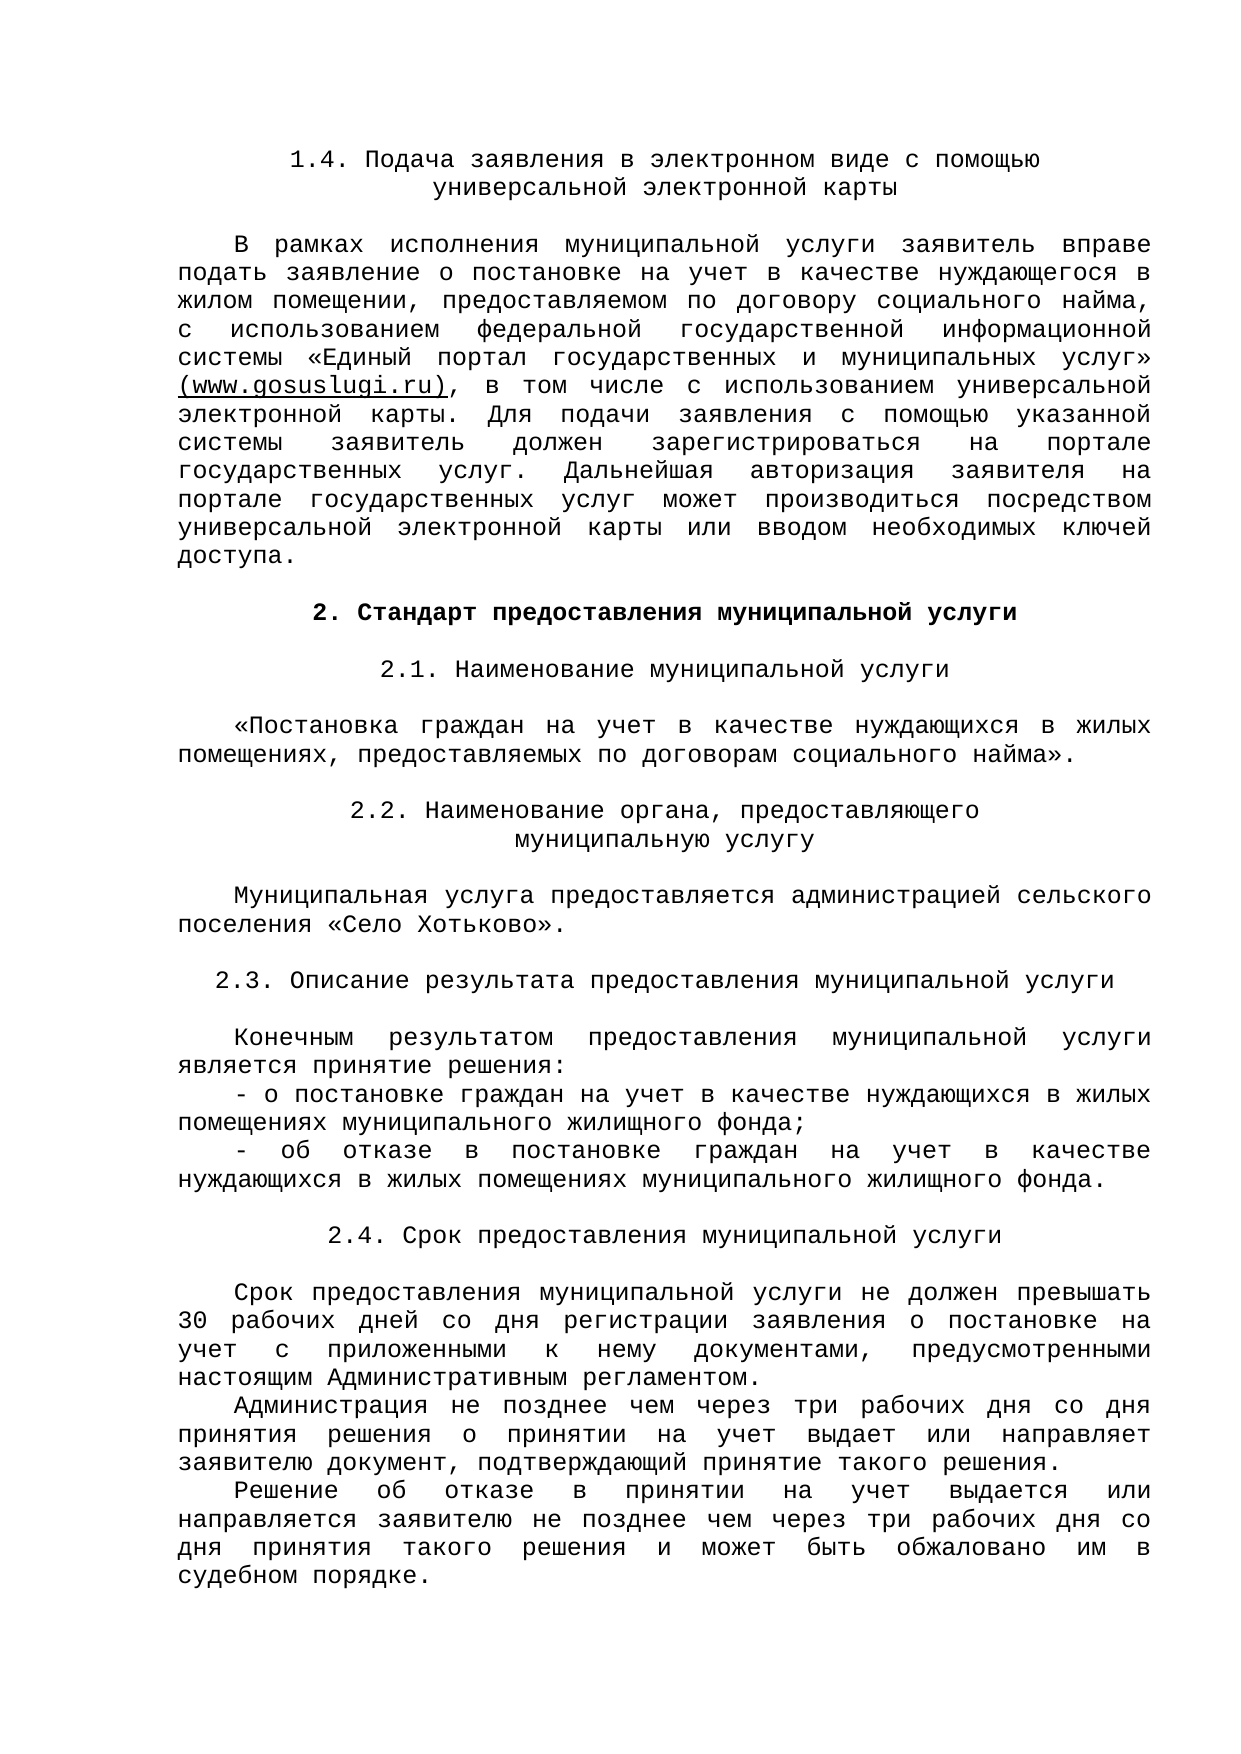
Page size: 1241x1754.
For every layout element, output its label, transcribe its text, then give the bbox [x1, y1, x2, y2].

text В рамках исполнения муниципальной услуги заявитель вправе подать заявление о постановке на учет в качестве нуждающегося в жилом помещении, предоставляемом по договору социального найма, с использованием федеральной государственной информационной системы «Единый портал государственных и муниципальных услуг» (www.gosuslugi.ru), в том числе с использованием универсальной электронной карты. Для подачи заявления с помощью указанной системы заявитель должен зарегистрироваться на портале государственных услуг. Дальнейшая авторизация заявителя на портале государственных услуг может производиться посредством универсальной электронной карты или вводом необходимых ключей доступа. [177, 231, 1152, 571]
text 2.4. Срок предоставления муниципальной услуги [177, 1223, 1152, 1251]
text муниципальную услугу [177, 826, 1152, 855]
text Решение об отказе в принятии на учет выдается или направляется заявителю не позднее чем через три рабочих дня со дня принятия такого решения и может быть обжаловано им в судебном порядке. [177, 1478, 1152, 1591]
text - о постановке граждан на учет в качестве нуждающихся в жилых помещениях муниципального жилищного фонда; [177, 1081, 1152, 1138]
text универсальной электронной карты [177, 175, 1152, 203]
text 1.4. Подача заявления в электронном виде с помощью [177, 146, 1152, 175]
text Администрация не позднее чем через три рабочих дня со дня принятия решения о принятии на учет выдает или направляет заявителю документ, подтверждающий принятие такого решения. [177, 1393, 1152, 1478]
text 2.1. Наименование муниципальной услуги [177, 656, 1152, 685]
text 2.3. Описание результата предоставления муниципальной услуги [177, 968, 1152, 996]
text Конечным результатом предоставления муниципальной услуги является принятие решения: [177, 1025, 1152, 1081]
text Муниципальная услуга предоставляется администрацией сельского поселения «Село Хотьково». [177, 883, 1152, 940]
text - об отказе в постановке граждан на учет в качестве нуждающихся в жилых помещениях муниципального жилищного фонда. [177, 1138, 1152, 1195]
text 2.2. Наименование органа, предоставляющего [177, 798, 1152, 826]
text Срок предоставления муниципальной услуги не должен превышать 30 рабочих дней со дня регистрации заявления о постановке на учет с приложенными к нему документами, предусмотренными настоящим Административным регламентом. [177, 1280, 1152, 1393]
text 2. Стандарт предоставления муниципальной услуги [177, 600, 1152, 628]
text «Постановка граждан на учет в качестве нуждающихся в жилых помещениях, предоставляемых по договорам социального найма». [177, 713, 1152, 770]
